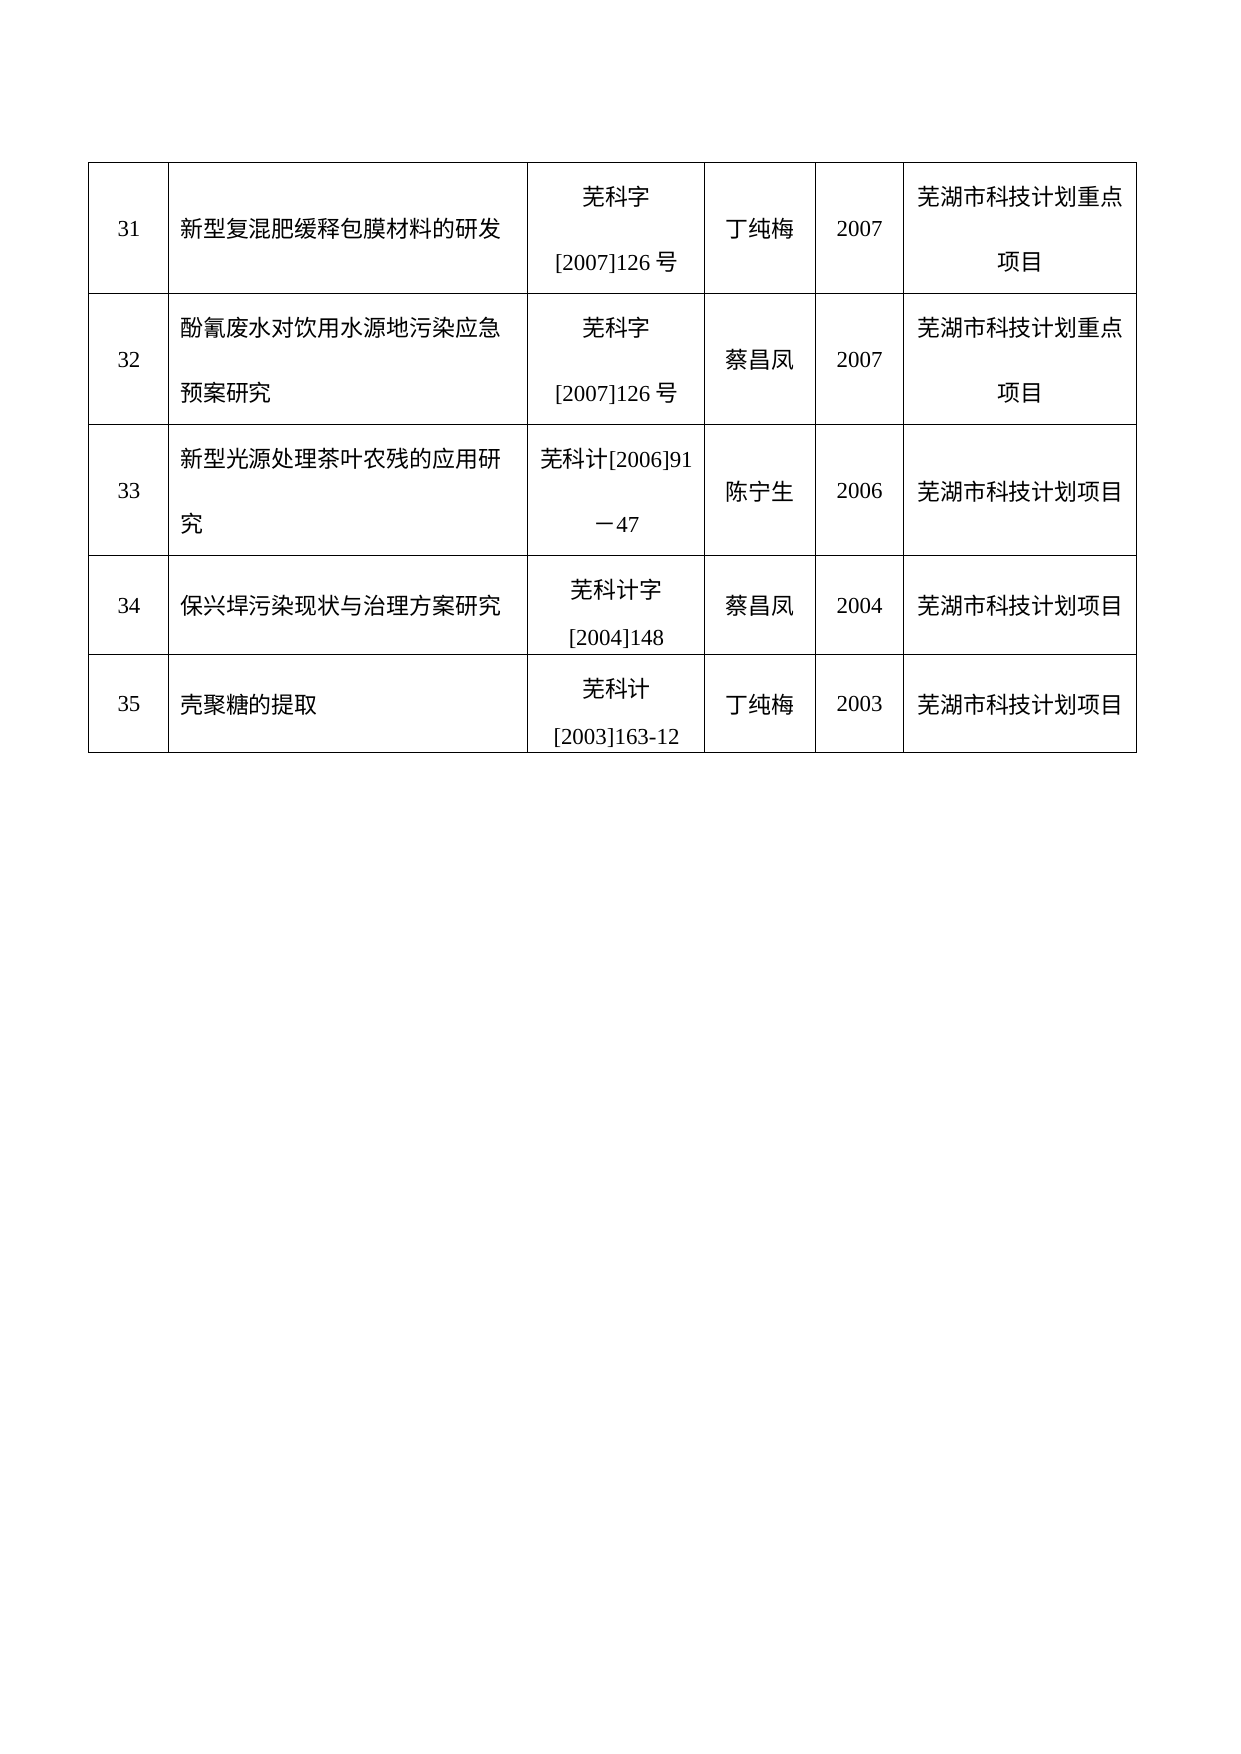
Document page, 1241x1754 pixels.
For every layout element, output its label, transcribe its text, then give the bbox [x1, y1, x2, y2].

table_cell 新型光源处理茶叶农残的应用研究 [169, 425, 527, 555]
table_cell 2007 [816, 294, 903, 424]
table_cell 丁纯梅 [705, 163, 815, 293]
table_cell 32 [89, 294, 168, 424]
table_cell 34 [89, 556, 168, 654]
table_cell 芜湖市科技计划重点项目 [904, 163, 1136, 293]
table_cell 丁纯梅 [705, 655, 815, 752]
table_cell 芜湖市科技计划项目 [904, 556, 1136, 654]
table_cell 芜湖市科技计划重点项目 [904, 294, 1136, 424]
table_cell 酚氰废水对饮用水源地污染应急预案研究 [169, 294, 527, 424]
table_cell 蔡昌凤 [705, 294, 815, 424]
table_cell 33 [89, 425, 168, 555]
table_cell 芜科字[2007]126号 [528, 294, 704, 424]
table_cell 芜湖市科技计划项目 [904, 425, 1136, 555]
table_cell 35 [89, 655, 168, 752]
table_cell 壳聚糖的提取 [169, 655, 527, 752]
table_cell 陈宁生 [705, 425, 815, 555]
table_cell 芜科字[2007]126号 [528, 163, 704, 293]
table_cell 保兴垾污染现状与治理方案研究 [169, 556, 527, 654]
table_cell 蔡昌凤 [705, 556, 815, 654]
table_cell 2003 [816, 655, 903, 752]
table_cell 2007 [816, 163, 903, 293]
table_cell 芜科计[2003]163-12 [528, 655, 704, 752]
table_cell 2006 [816, 425, 903, 555]
table_cell 芜湖市科技计划项目 [904, 655, 1136, 752]
table_cell 芜科计[2006]91－47 [528, 425, 704, 555]
table_cell 新型复混肥缓释包膜材料的研发 [169, 163, 527, 293]
table_cell 芜科计字[2004]148 [528, 556, 704, 654]
table_cell 31 [89, 163, 168, 293]
table_cell 2004 [816, 556, 903, 654]
